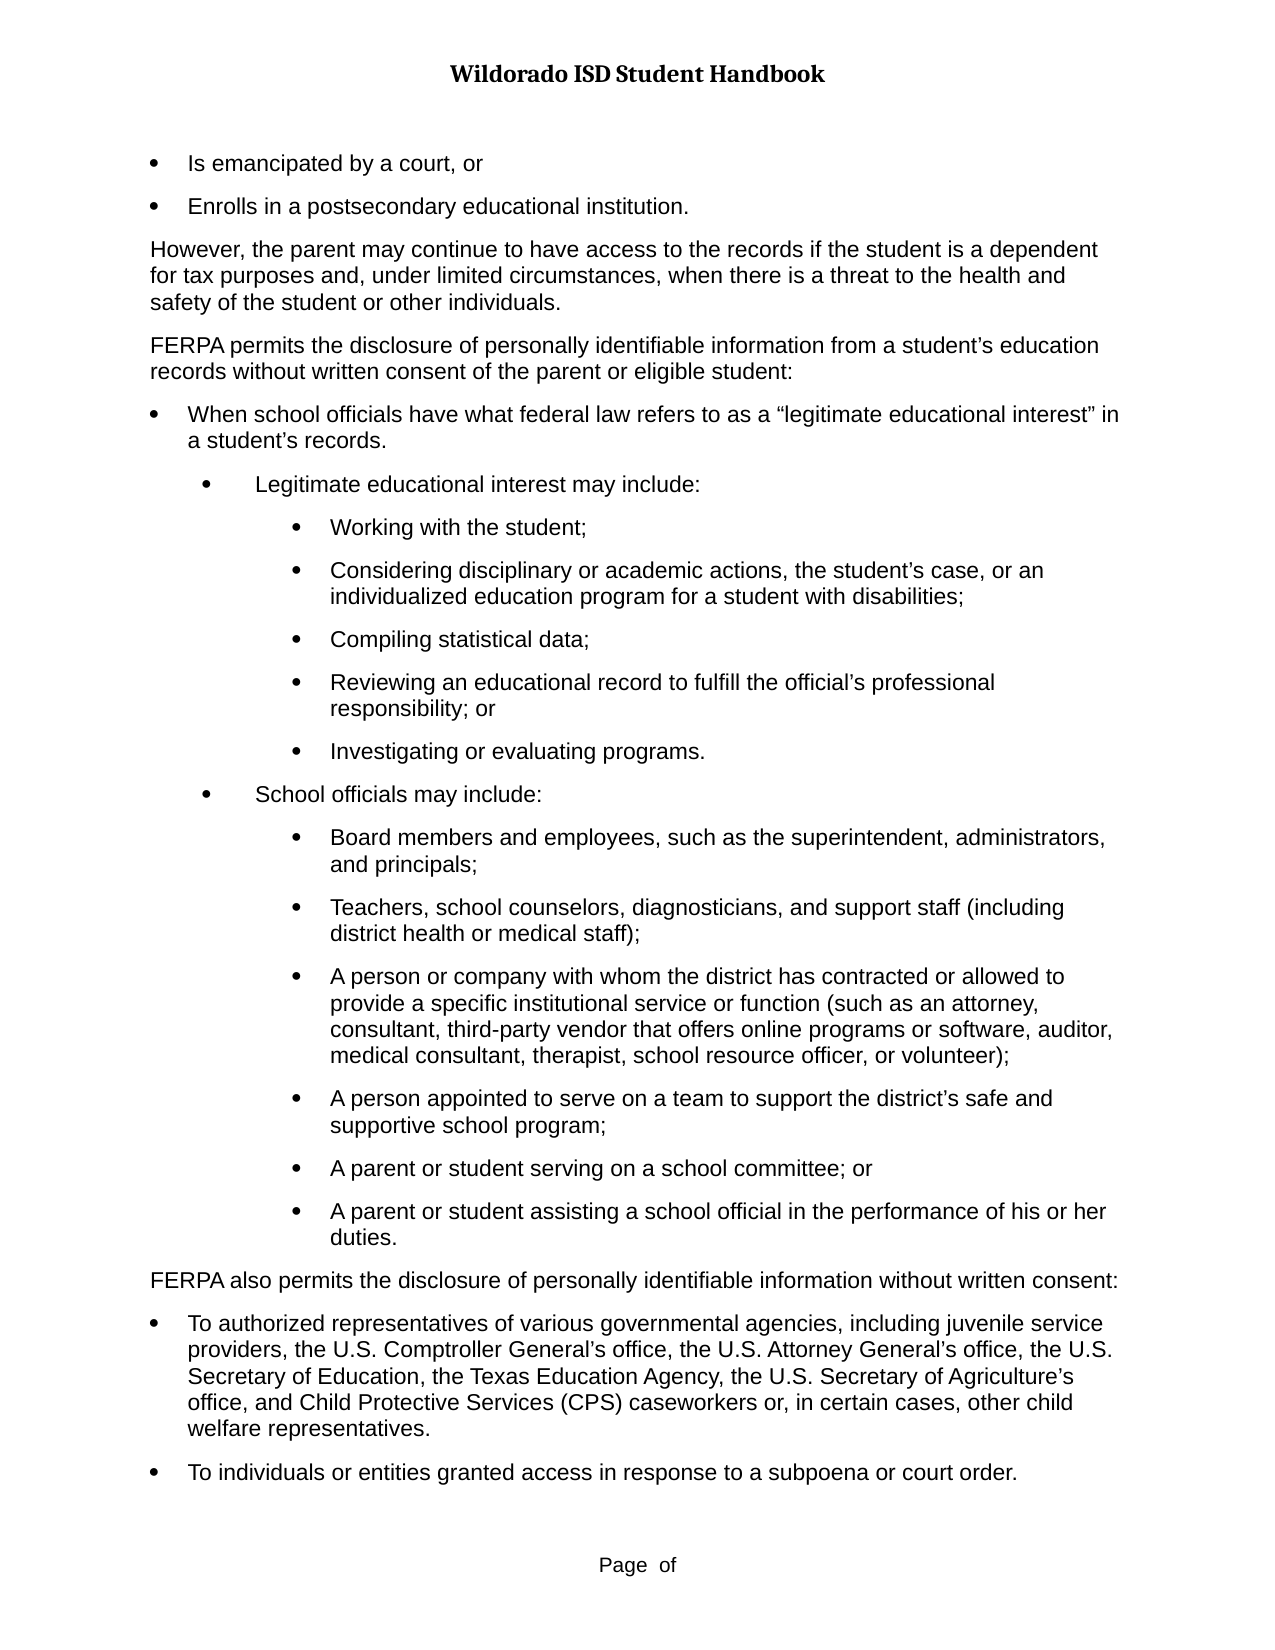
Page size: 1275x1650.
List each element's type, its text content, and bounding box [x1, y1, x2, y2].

text FERPA also permits the disclosure of personally identifiable information without written consent: [150, 1267, 1125, 1293]
list Considering disciplinary or academic actions, the student’s case, or an individualized education program for a student with disabilities; [292, 557, 1125, 609]
list A parent or student assisting a school official in the performance of his or her duties. [292, 1198, 1125, 1250]
list When school officials have what federal law refers to as a “legitimate educational interest” in a student’s records. [150, 401, 1125, 454]
list Board members and employees, such as the superintendent, administrators, and principals; [292, 824, 1125, 877]
list To individuals or entities granted access in response to a subpoena or court order. [150, 1458, 1125, 1485]
list Is emancipated by a court, or [150, 150, 1125, 176]
text FERPA permits the disclosure of personally identifiable information from a student’s education records without written consent of the parent or eligible student: [150, 332, 1125, 384]
list To authorized representatives of various governmental agencies, including juvenile service providers, the U.S. Comptroller General’s office, the U.S. Attorney General’s office, the U.S. Secretary of Education, the Texas Education Agency, the U.S. Secretary of Agriculture’s office, and Child Protective Services (CPS) caseworkers or, in certain cases, other child welfare representatives. [150, 1310, 1125, 1442]
list A person appointed to serve on a team to support the district’s safe and supportive school program; [292, 1085, 1125, 1138]
list Teachers, school counselors, diagnosticians, and support staff (including district health or medical staff); [292, 894, 1125, 946]
list Enrolls in a postsecondary educational institution. [150, 193, 1125, 219]
list Reviewing an educational record to fulfill the official’s professional responsibility; or [292, 669, 1125, 722]
list Compiling statistical data; [292, 626, 1125, 652]
list A person or company with whom the district has contracted or allowed to provide a specific institutional service or function (such as an attorney, consultant, third-party vendor that offers online programs or software, auditor, medical consultant, therapist, school resource officer, or volunteer); [292, 963, 1125, 1068]
text However, the parent may continue to have access to the records if the student is a dependent for tax purposes and, under limited circumstances, when there is a threat to the health and safety of the student or other individuals. [150, 236, 1125, 315]
list A parent or student serving on a school committee; or [292, 1154, 1125, 1181]
list Working with the student; [292, 513, 1125, 540]
list Investigating or evaluating programs. [292, 738, 1125, 765]
list Legitimate educational interest may include: [202, 471, 1125, 497]
list School officials may include: [202, 781, 1125, 808]
